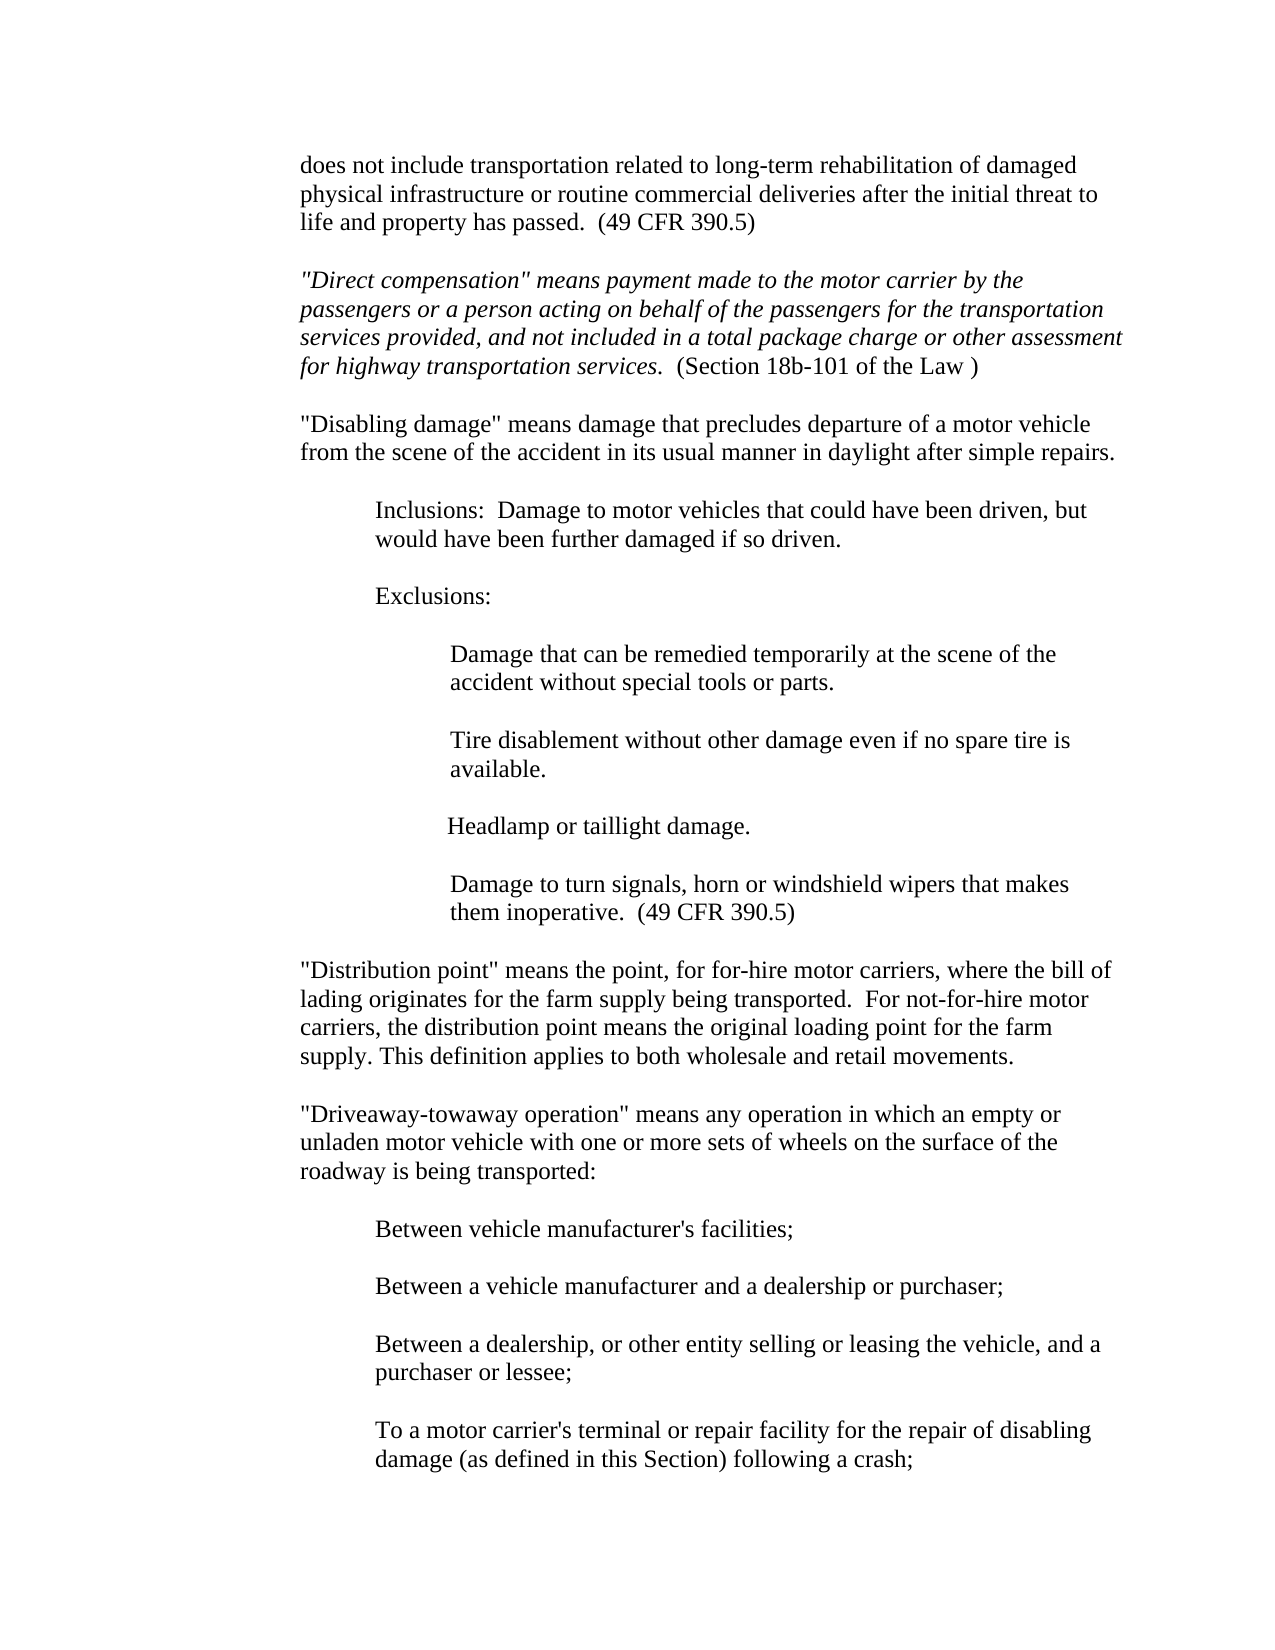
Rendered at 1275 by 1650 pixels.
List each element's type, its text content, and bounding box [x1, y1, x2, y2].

text Between a dealership, or other entity selling or leasing the vehicle, and a purchaser or lessee; [375, 1329, 1125, 1386]
text Tire disablement without other damage even if no spare tire is available. [450, 725, 1125, 782]
text Damage that can be remedied temporarily at the scene of the accident without special tools or parts. [450, 639, 1125, 696]
text Between a vehicle manufacturer and a dealership or purchaser; [375, 1271, 1125, 1300]
text "Disabling damage" means damage that precludes departure of a motor vehicle from the scene of the accident in its usual manner in daylight after simple repairs. [300, 409, 1125, 466]
text "Distribution point" means the point, for for-hire motor carriers, where the bill of lading originates for the farm supply being transported. For not-for-hire motor carriers, the distribution point means the original loading point for the farm supply. This definition applies to both wholesale and retail movements. [300, 955, 1125, 1070]
text Headlamp or taillight damage. [150, 811, 1125, 840]
text To a motor carrier's terminal or repair facility for the repair of disabling damage (as defined in this Section) following a crash; [375, 1415, 1125, 1472]
text "Direct compensation" means payment made to the motor carrier by the passengers or a person acting on behalf of the passengers for the transportation services provided, and not included in a total package charge or other assessment for highway transportation services. (Section 18b-101 of the Law ) [300, 265, 1125, 380]
text "Driveaway-towaway operation" means any operation in which an empty or unladen motor vehicle with one or more sets of wheels on the surface of the roadway is being transported: [300, 1099, 1125, 1185]
text Between vehicle manufacturer's facilities; [375, 1214, 1125, 1242]
text Inclusions: Damage to motor vehicles that could have been driven, but would have been further damaged if so driven. [375, 495, 1125, 552]
text Damage to turn signals, horn or windshield wipers that makes them inoperative. (49 CFR 390.5) [450, 869, 1125, 926]
text Exclusions: [227, 581, 1125, 610]
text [300, 150, 1125, 236]
